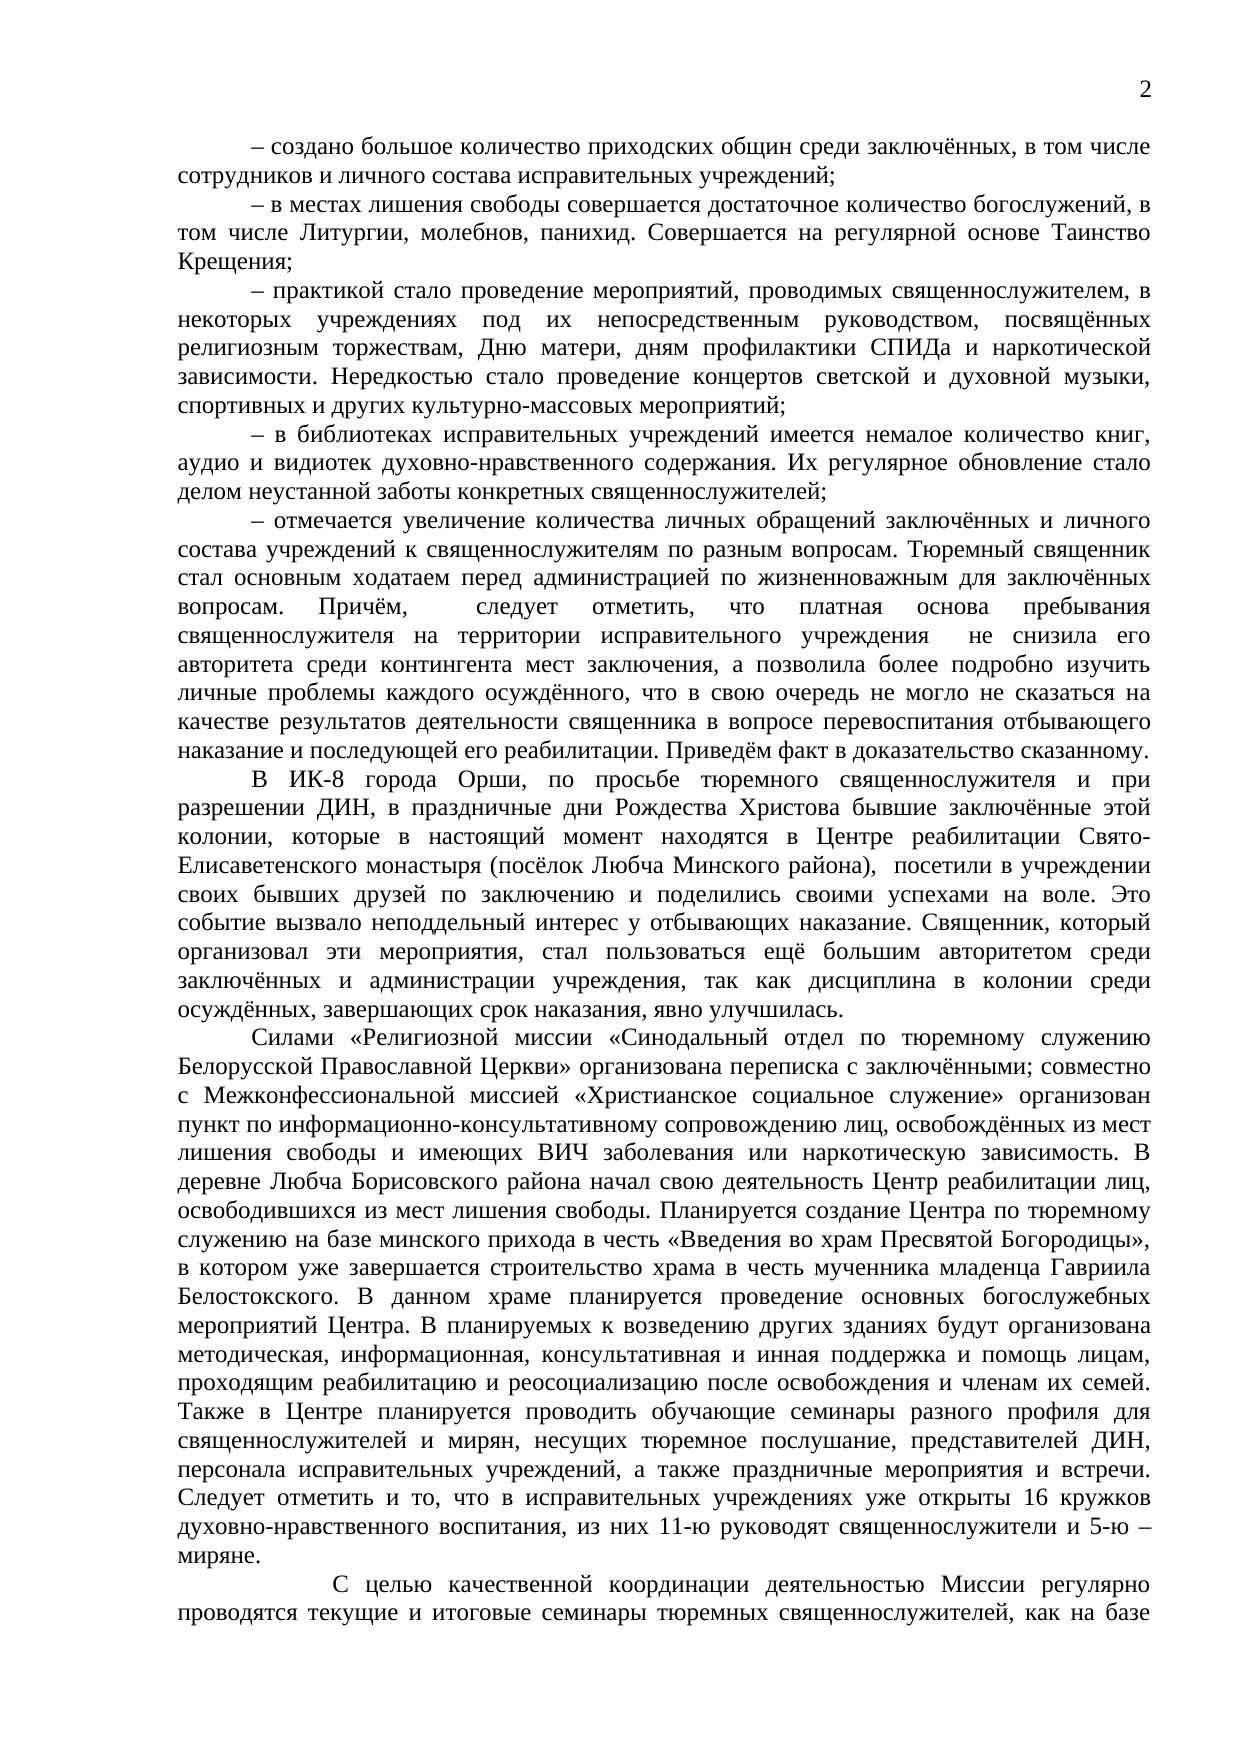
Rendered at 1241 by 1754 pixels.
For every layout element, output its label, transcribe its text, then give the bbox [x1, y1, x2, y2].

text В ИК-8 города Орши, по просьбе тюремного священнослужителя и при разрешении ДИН, в праздничные дни Рождества Христова бывшие заключённые этой колонии, которые в настоящий момент находятся в Центре реабилитации Свято-Елисаветенского монастыря (посёлок Любча Минского района), посетили в учреждении своих бывших друзей по заключению и поделились своими успехами на воле. Это событие вызвало неподдельный интерес у отбывающих наказание. Священник, который организовал эти мероприятия, стал пользоваться ещё большим авторитетом среди заключённых и администрации учреждения, так как дисциплина в колонии среди осуждённых, завершающих срок наказания, явно улучшилась. [177, 764, 1152, 1022]
text – в местах лишения свободы совершается достаточное количество богослужений, в том числе Литургии, молебнов, панихид. Совершается на регулярной основе Таинство Крещения; [177, 189, 1152, 275]
text – в библиотеках исправительных учреждений имеется немалое количество книг, аудио и видиотек духовно-нравственного содержания. Их регулярное обновление стало делом неустанной заботы конкретных священнослужителей; [177, 419, 1152, 505]
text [177, 1569, 1152, 1626]
text Силами «Религиозной миссии «Синодальный отдел по тюремному служению Белорусской Православной Церкви» организована переписка с заключёнными; совместно с Межконфессиональной миссией «Христианское социальное служение» организован пункт по информационно-консультативному сопровождению лиц, освобождённых из мест лишения свободы и имеющих ВИЧ заболевания или наркотическую зависимость. В деревне Любча Борисовского района начал свою деятельность Центр реабилитации лиц, освободившихся из мест лишения свободы. Планируется создание Центра по тюремному служению на базе минского прихода в честь «Введения во храм Пресвятой Богородицы», в котором уже завершается строительство храма в честь мученника младенца Гавриила Белостокского. В данном храме планируется проведение основных богослужебных мероприятий Центра. В планируемых к возведению других зданиях будут организована методическая, информационная, консультативная и инная поддержка и помощь лицам, проходящим реабилитацию и реосоциализацию после освобождения и членам их семей. Также в Центре планируется проводить обучающие семинары разного профиля для священнослужителей и мирян, несущих тюремное послушание, представителей ДИН, персонала исправительных учреждений, а также праздничные мероприятия и встречи. Следует отметить и то, что в исправительных учреждениях уже открыты 16 кружков духовно-нравственного воспитания, из них 11-ю руководят священнослужители и 5-ю – миряне. [177, 1022, 1152, 1569]
text – практикой стало проведение мероприятий, проводимых священнослужителем, в некоторых учреждениях под их непосредственным руководством, посвящённых религиозным торжествам, Дню матери, дням профилактики СПИДа и наркотической зависимости. Нередкостью стало проведение концертов светской и духовной музыки, спортивных и других культурно-массовых мероприятий; [177, 275, 1152, 419]
text – отмечается увеличение количества личных обращений заключённых и личного состава учреждений к священнослужителям по разным вопросам. Тюремный священник стал основным ходатаем перед администрацией по жизненноважным для заключённых вопросам. Причём, следует отметить, что платная основа пребывания священнослужителя на территории исправительного учреждения не снизила его авторитета среди контингента мест заключения, а позволила более подробно изучить личные проблемы каждого осуждённого, что в свою очередь не могло не сказаться на качестве результатов деятельности священника в вопросе перевоспитания отбывающего наказание и последующей его реабилитации. Приведём факт в доказательство сказанному. [177, 505, 1152, 764]
text – создано большое количество приходских общин среди заключённых, в том числе сотрудников и личного состава исправительных учреждений; [177, 131, 1152, 189]
